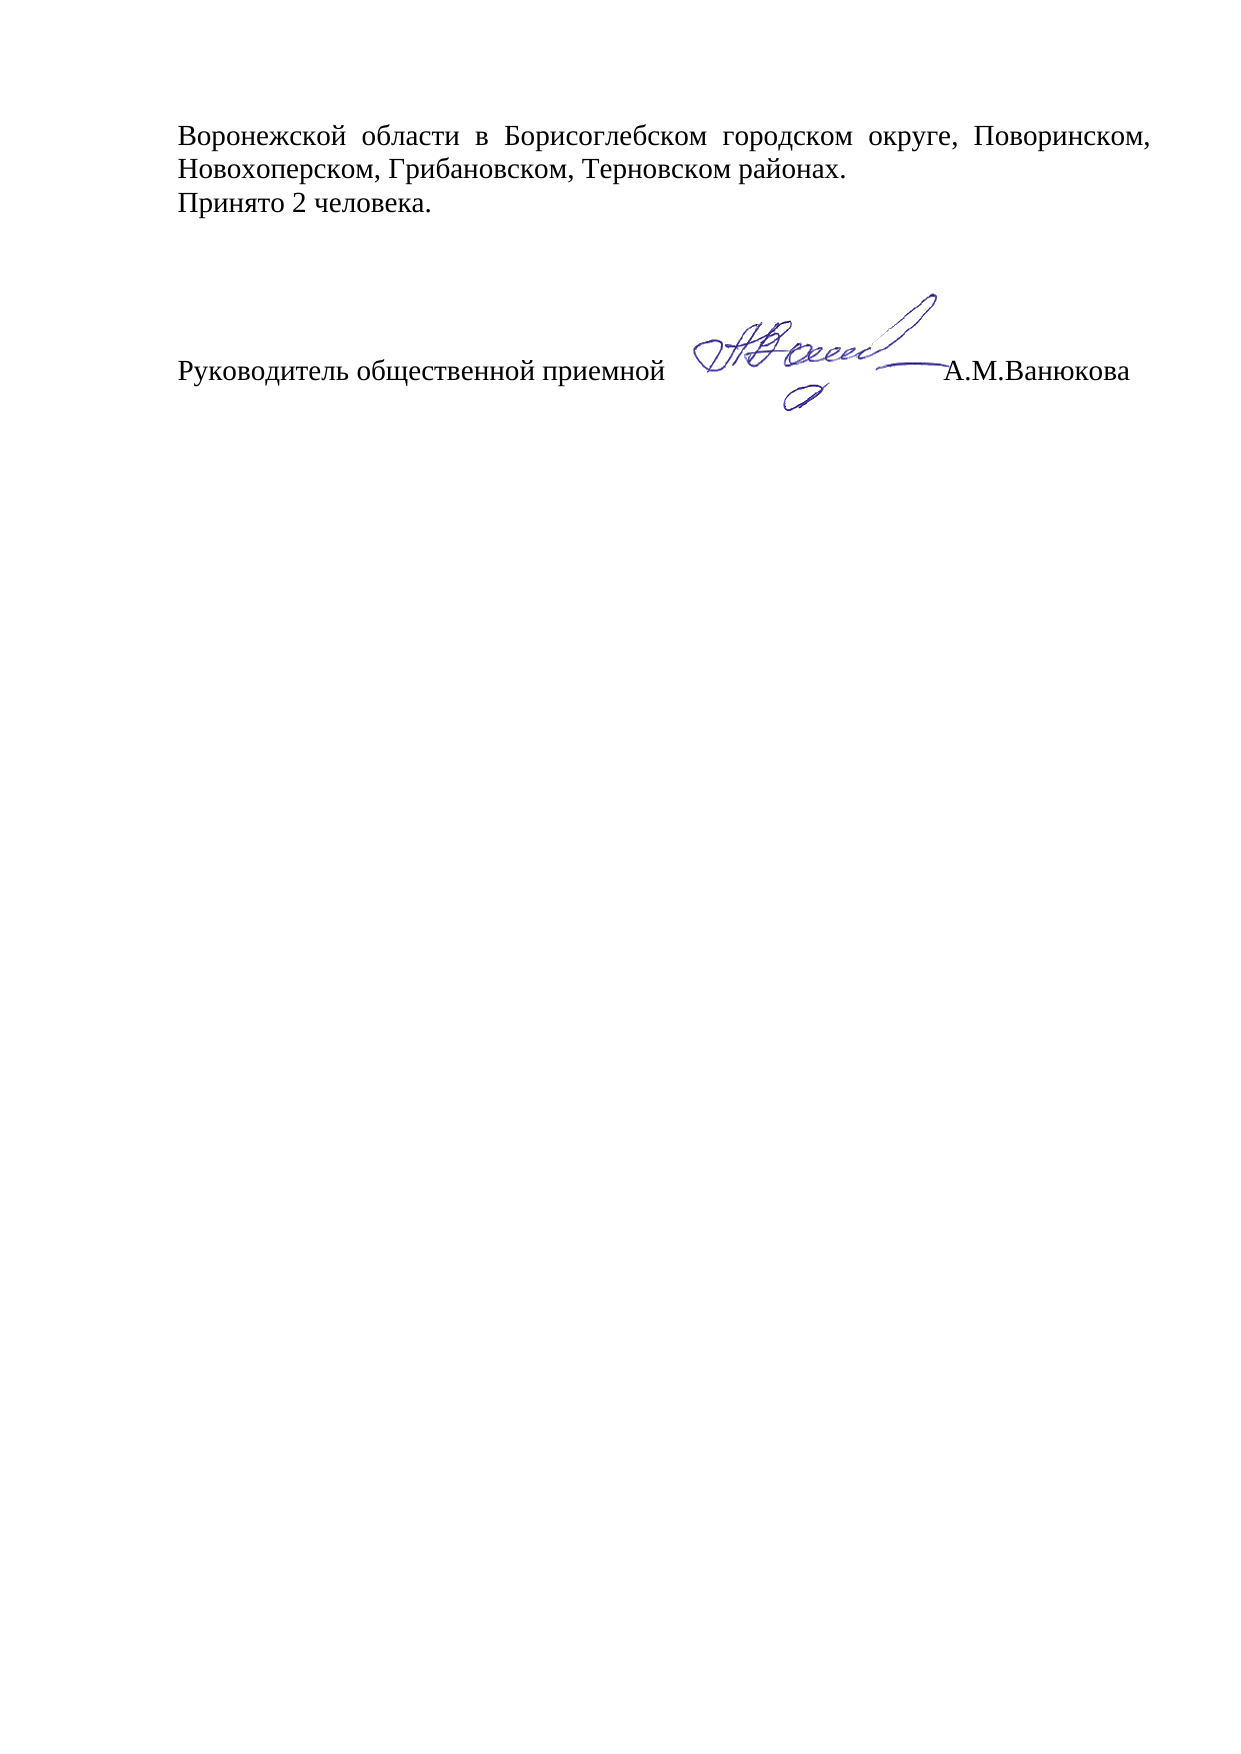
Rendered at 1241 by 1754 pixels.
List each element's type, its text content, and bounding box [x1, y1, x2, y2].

text Принято 2 человека. [177, 185, 1152, 219]
picture [628, 386, 1019, 477]
picture [628, 245, 1019, 353]
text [177, 118, 1152, 185]
text Руководитель общественной приемной А.М.Ванюкова [177, 353, 1152, 386]
